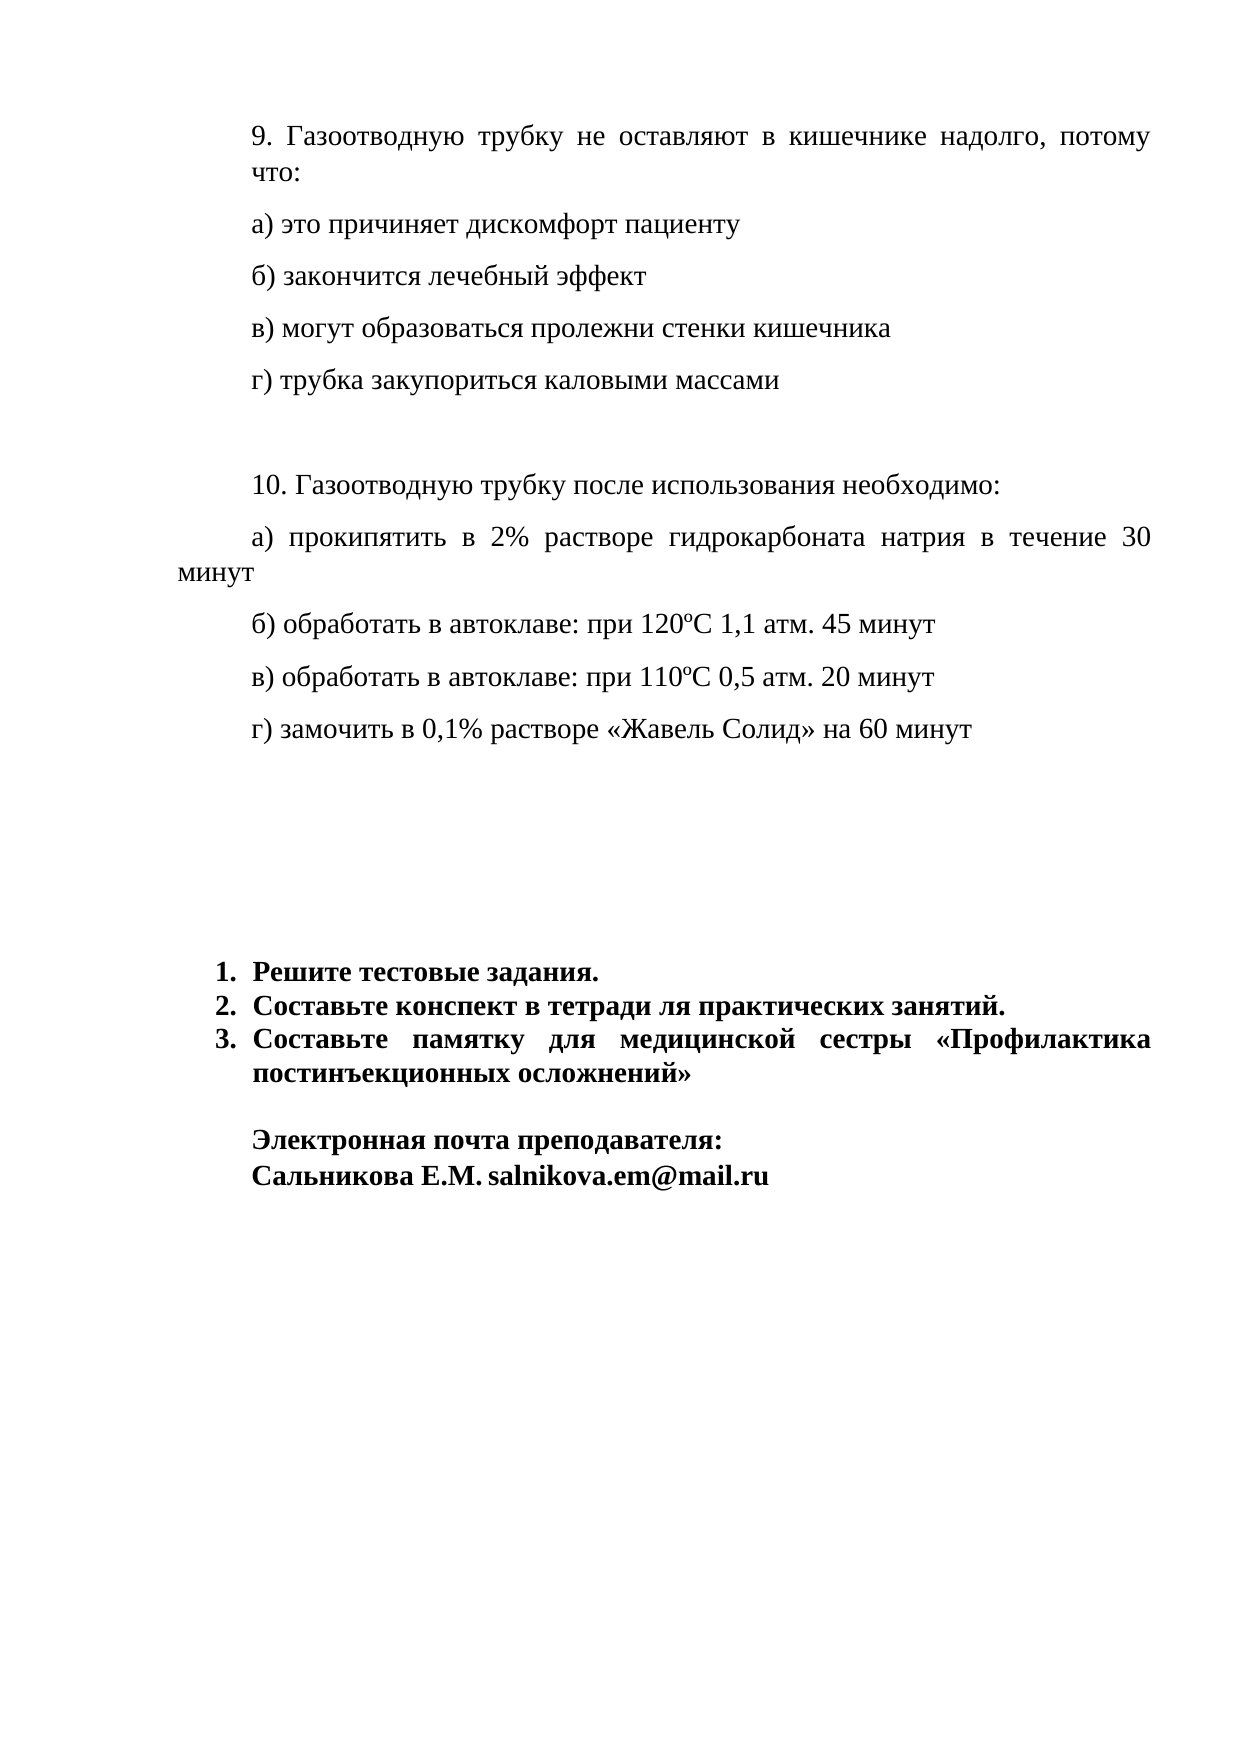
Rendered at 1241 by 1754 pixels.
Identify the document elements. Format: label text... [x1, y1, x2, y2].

list Электронная почта преподавателя: [251, 1122, 1152, 1156]
text г) замочить в 0,1% растворе «Жавель Солид» на 60 минут [177, 711, 1152, 744]
text г) трубка закупориться каловыми массами [177, 362, 1152, 396]
text а) это причиняет дискомфорт пациенту [177, 206, 1152, 239]
text б) обработать в автоклаве: при 120ºС 1,1 атм. 45 минут [177, 607, 1152, 640]
list 10. Газоотводную трубку после использования необходимо: [251, 467, 1152, 500]
text в) обработать в автоклаве: при 110ºС 0,5 атм. 20 минут [177, 659, 1152, 692]
list Составьте памятку для медицинской сестры «Профилактика постинъекционных осложнений» [215, 1022, 1152, 1089]
text б) закончится лечебный эффект [177, 258, 1152, 292]
text в) могут образоваться пролежни стенки кишечника [177, 310, 1152, 344]
list Решите тестовые задания. [215, 954, 1152, 988]
list 9. Газоотводную трубку не оставляют в кишечнике надолго, потому что: [251, 118, 1152, 187]
list Сальникова Е.М. salnikova.em@mail.ru [251, 1158, 1152, 1191]
text а) прокипятить в 2% растворе гидрокарбоната натрия в течение 30 минут [177, 519, 1152, 588]
list Составьте конспект в тетради ля практических занятий. [215, 988, 1152, 1022]
